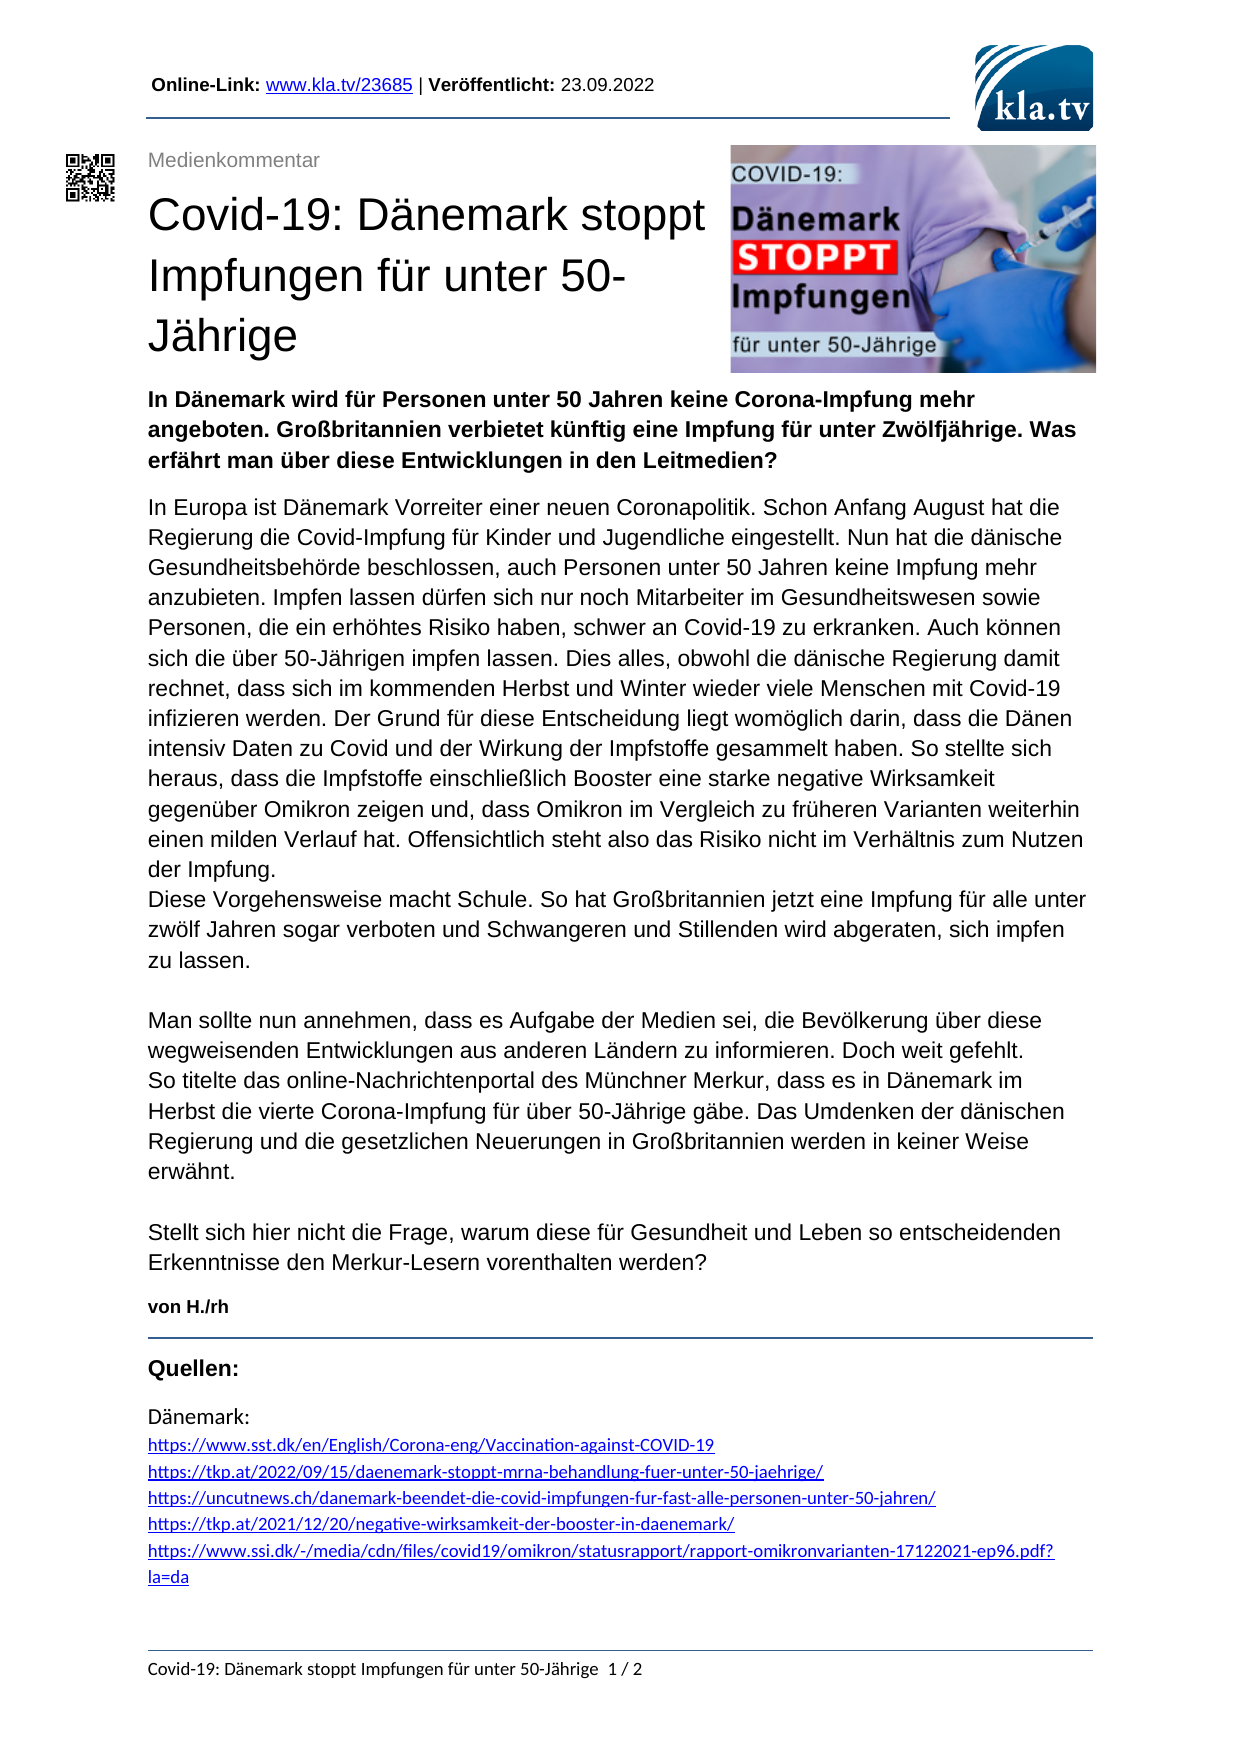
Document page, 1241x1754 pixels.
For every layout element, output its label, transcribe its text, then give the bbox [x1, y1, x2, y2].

text Covid-19: Dänemark stoppt Impfungen für unter 50-Jährige [148, 188, 1093, 362]
text In Europa ist Dänemark Vorreiter einer neuen Coronapolitik. Schon Anfang August hat die Regierung die Covid-Impfung für Kinder und Jugendliche eingestellt. Nun hat die dänische Gesundheitsbehörde beschlossen, auch Personen unter 50 Jahren keine Impfung mehr anzubieten. Impfen lassen dürfen sich nur noch Mitarbeiter im Gesundheitswesen sowie Personen, die ein erhöhtes Risiko haben, schwer an Covid-19 zu erkranken. Auch können sich die über 50-Jährigen impfen lassen. Dies alles, obwohl die dänische Regierung damit rechnet, dass sich im kommenden Herbst und Winter wieder viele Menschen mit Covid-19 infizieren werden. Der Grund für diese Entscheidung liegt womöglich darin, dass die Dänen intensiv Daten zu Covid und der Wirkung der Impfstoffe gesammelt haben. So stellte sich heraus, dass die Impfstoffe einschließlich Booster eine starke negative Wirksamkeit gegenüber Omikron zeigen und, dass Omikron im Vergleich zu früheren Varianten weiterhin einen milden Verlauf hat. Offensichtlich steht also das Risiko nicht im Verhältnis zum Nutzen der Impfung. Diese Vorgehensweise macht Schule. So hat Großbritannien jetzt eine Impfung für alle unter zwölf Jahren sogar verboten und Schwangeren und Stillenden wird abgeraten, sich impfen zu lassen. Man sollte nun annehmen, dass es Aufgabe der Medien sei, die Bevölkerung über diese wegweisenden Entwicklungen aus anderen Ländern zu informieren. Doch weit gefehlt. So titelte das online-Nachrichtenportal des Münchner Merkur, dass es in Dänemark im Herbst die vierte Corona-Impfung für über 50-Jährige gäbe. Das Umdenken der dänischen Regierung und die gesetzlichen Neuerungen in Großbritannien werden in keiner Weise erwähnt. Stellt sich hier nicht die Frage, warum diese für Gesundheit und Leben so entscheidenden Erkenntnisse den Merkur-Lesern vorenthalten werden? [148, 493, 1093, 1275]
text Medienkommentar [148, 148, 1093, 172]
text Quellen: [148, 1339, 1093, 1382]
text von H./rh [148, 1296, 1093, 1317]
text In Dänemark wird für Personen unter 50 Jahren keine Corona-Impfung mehr angeboten. Großbritannien verbietet künftig eine Impfung für unter Zwölfjährige. Was erfährt man über diese Entwicklungen in den Leitmedien? [148, 386, 1093, 473]
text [148, 1402, 1093, 1620]
